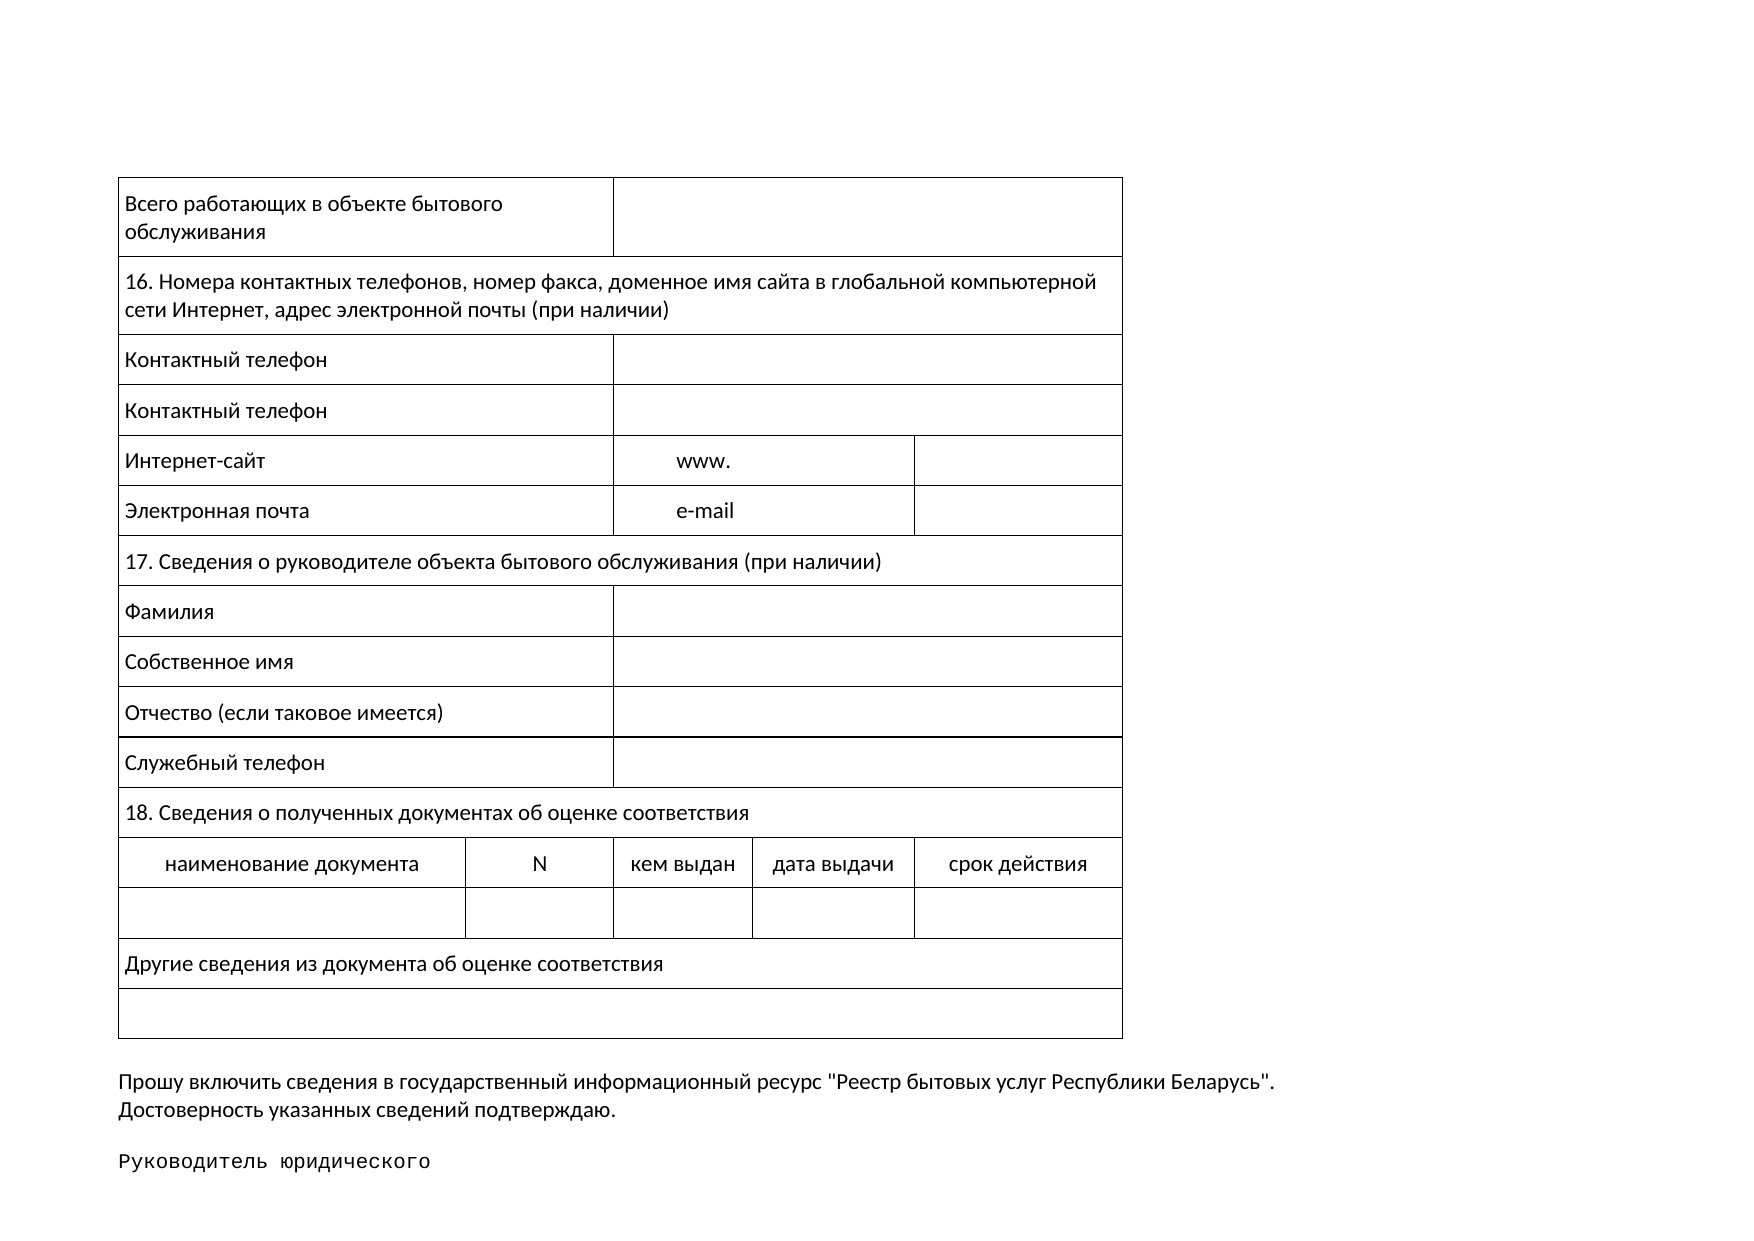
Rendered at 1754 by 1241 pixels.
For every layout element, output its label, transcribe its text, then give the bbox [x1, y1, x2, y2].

table_cell [119, 989, 1122, 1038]
table_cell [466, 888, 613, 938]
table_cell [915, 486, 1122, 535]
table_cell Всего работающих в объекте бытового обслуживания [119, 178, 613, 256]
table_cell www. [614, 436, 914, 485]
text Прошу включить сведения в государственный информационный ресурс "Реестр бытовых услуг Республики Беларусь". [118, 1067, 1636, 1095]
table_cell Собственное имя [119, 637, 613, 686]
table_cell [915, 888, 1122, 938]
table_cell [614, 385, 1122, 434]
table_cell Контактный телефон [119, 335, 613, 384]
table_cell Другие сведения из документа об оценке соответствия [119, 939, 1122, 988]
table_cell [614, 637, 1122, 686]
table_cell Фамилия [119, 586, 613, 636]
table_cell [614, 178, 1122, 256]
table_cell дата выдачи [753, 838, 914, 887]
table_cell Контактный телефон [119, 385, 613, 434]
table_cell [614, 738, 1122, 787]
table_cell [614, 335, 1122, 384]
table_cell e-mail [614, 486, 914, 535]
table_cell 16. Номера контактных телефонов, номер факса, доменное имя сайта в глобальной компьютерной сети Интернет, адрес электронной почты (при наличии) [119, 257, 1122, 334]
text Руководитель юридического [118, 1151, 1636, 1175]
table_cell [915, 436, 1122, 485]
table_cell Служебный телефон [119, 738, 613, 787]
table_cell Интернет-сайт [119, 436, 613, 485]
table_cell 17. Сведения о руководителе объекта бытового обслуживания (при наличии) [119, 536, 1122, 585]
table_cell [614, 687, 1122, 736]
table_cell 18. Сведения о полученных документах об оценке соответствия [119, 788, 1122, 837]
text Достоверность указанных сведений подтверждаю. [118, 1095, 1636, 1123]
table_cell N [466, 838, 613, 887]
table_cell [614, 888, 752, 938]
table_cell [119, 888, 465, 938]
table_cell Электронная почта [119, 486, 613, 535]
table_cell срок действия [915, 838, 1122, 887]
table_cell [753, 888, 914, 938]
table_cell Отчество (если таковое имеется) [119, 687, 613, 736]
table_cell кем выдан [614, 838, 752, 887]
table_cell наименование документа [119, 838, 465, 887]
table_cell [614, 586, 1122, 636]
